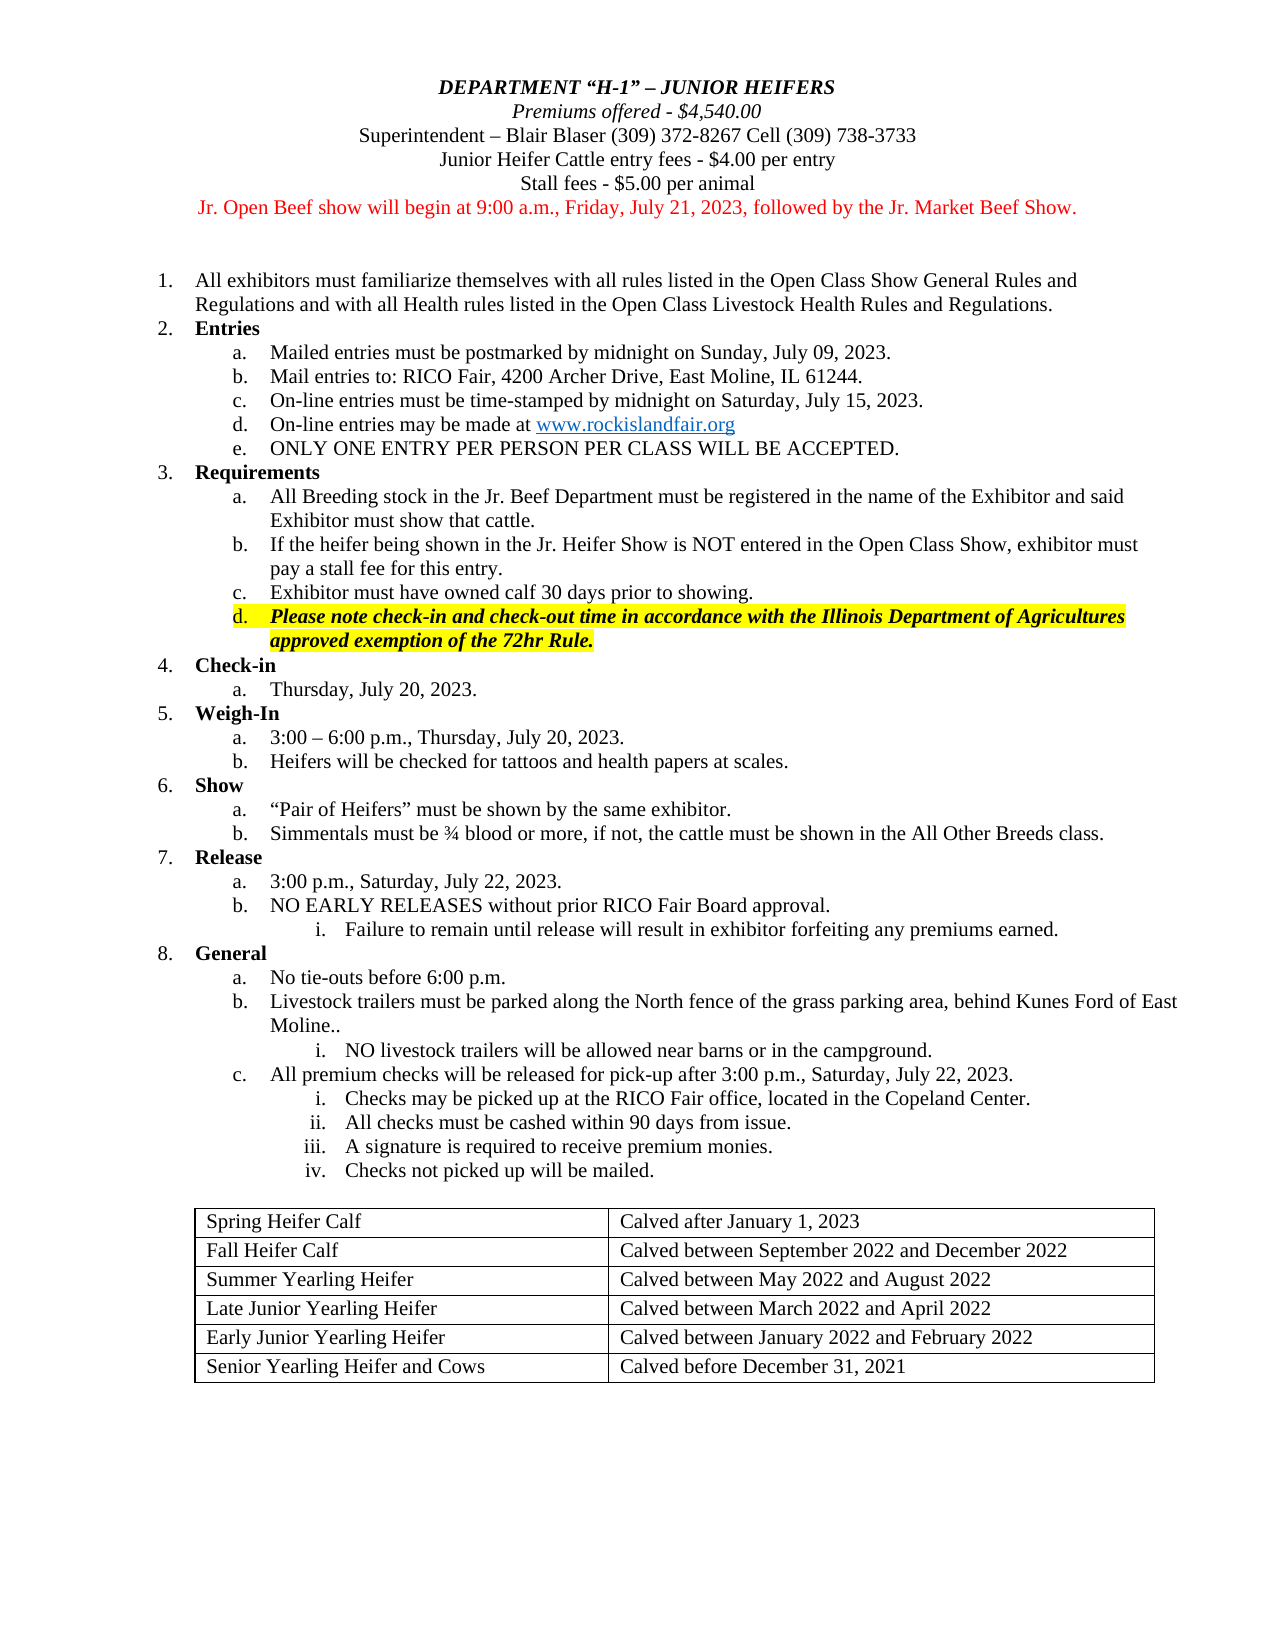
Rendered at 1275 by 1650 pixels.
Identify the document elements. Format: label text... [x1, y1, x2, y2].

list General [157, 941, 1155, 965]
list All Breeding stock in the Jr. Beef Department must be registered in the name of the Exhibitor and said Exhibitor must show that cattle. [232, 484, 1155, 532]
list Checks may be picked up at the RICO Fair office, located in the Copeland Center. [326, 1086, 1185, 1110]
text Jr. Open Beef show will begin at 9:00 a.m., Friday, July 21, 2023, followed by the Jr. Market Beef Show. [120, 195, 1155, 219]
list 3:00 – 6:00 p.m., Thursday, July 20, 2023. [232, 725, 1155, 749]
text Superintendent – Blair Blaser (309) 372-8267 Cell (309) 738-3733 [120, 123, 1155, 147]
table_cell Fall Heifer Calf [196, 1238, 608, 1266]
list Please note check-in and check-out time in accordance with the Illinois Department of Agricultures approved exemption of the 72hr Rule. [232, 604, 1155, 652]
list ONLY ONE ENTRY PER PERSON PER CLASS WILL BE ACCEPTED. [232, 436, 1155, 460]
table_header Calved after January 1, 2023 [609, 1209, 1154, 1237]
list Livestock trailers must be parked along the North fence of the grass parking area, behind Kunes Ford of East Moline.. [232, 989, 1185, 1037]
table_cell Summer Yearling Heifer [196, 1267, 608, 1295]
list Release [157, 845, 1155, 869]
list Show [157, 773, 1155, 797]
list A signature is required to receive premium monies. [326, 1134, 1185, 1158]
list On-line entries may be made at www.rockislandfair.org [232, 412, 1155, 436]
list Requirements [157, 460, 1155, 484]
table_cell Senior Yearling Heifer and Cows [196, 1354, 608, 1382]
list Exhibitor must have owned calf 30 days prior to showing. [232, 580, 1155, 604]
list Mail entries to: RICO Fair, 4200 Archer Drive, East Moline, IL 61244. [232, 364, 1155, 388]
table_cell Calved between May 2022 and August 2022 [609, 1267, 1154, 1295]
list “Pair of Heifers” must be shown by the same exhibitor. [232, 797, 1155, 821]
list Thursday, July 20, 2023. [232, 677, 1155, 701]
list All premium checks will be released for pick-up after 3:00 p.m., Saturday, July 22, 2023. [232, 1062, 1185, 1086]
list 3:00 p.m., Saturday, July 22, 2023. [232, 869, 1155, 893]
list Heifers will be checked for tattoos and health papers at scales. [232, 749, 1155, 773]
list Entries [157, 316, 1155, 340]
list Checks not picked up will be mailed. [326, 1158, 1185, 1182]
table_header Spring Heifer Calf [196, 1209, 608, 1237]
list On-line entries must be time-stamped by midnight on Saturday, July 15, 2023. [232, 388, 1155, 412]
table_cell Early Junior Yearling Heifer [196, 1325, 608, 1353]
list Simmentals must be ¾ blood or more, if not, the cattle must be shown in the All Other Breeds class. [232, 821, 1155, 845]
table_cell Calved before December 31, 2021 [609, 1354, 1154, 1382]
text DEPARTMENT “H-1” – JUNIOR HEIFERS [120, 75, 1155, 99]
table_cell Calved between March 2022 and April 2022 [609, 1296, 1154, 1324]
list NO EARLY RELEASES without prior RICO Fair Board approval. [232, 893, 1155, 917]
list No tie-outs before 6:00 p.m. [232, 965, 1185, 989]
list Check-in [157, 652, 1155, 677]
list Failure to remain until release will result in exhibitor forfeiting any premiums earned. [326, 917, 1155, 941]
text Stall fees - $5.00 per animal [120, 171, 1155, 195]
list If the heifer being shown in the Jr. Heifer Show is NOT entered in the Open Class Show, exhibitor must pay a stall fee for this entry. [232, 532, 1155, 580]
table_cell Calved between January 2022 and February 2022 [609, 1325, 1154, 1353]
table_cell Calved between September 2022 and December 2022 [609, 1238, 1154, 1266]
table_cell Late Junior Yearling Heifer [196, 1296, 608, 1324]
list All exhibitors must familiarize themselves with all rules listed in the Open Class Show General Rules and Regulations and with all Health rules listed in the Open Class Livestock Health Rules and Regulations. [157, 267, 1155, 316]
list Mailed entries must be postmarked by midnight on Sunday, July 09, 2023. [232, 340, 1155, 364]
text Premiums offered - $4,540.00 [120, 99, 1155, 123]
list All checks must be cashed within 90 days from issue. [326, 1110, 1185, 1134]
text Junior Heifer Cattle entry fees - $4.00 per entry [120, 147, 1155, 171]
list Weigh-In [157, 701, 1155, 725]
list NO livestock trailers will be allowed near barns or in the campground. [326, 1037, 1185, 1062]
